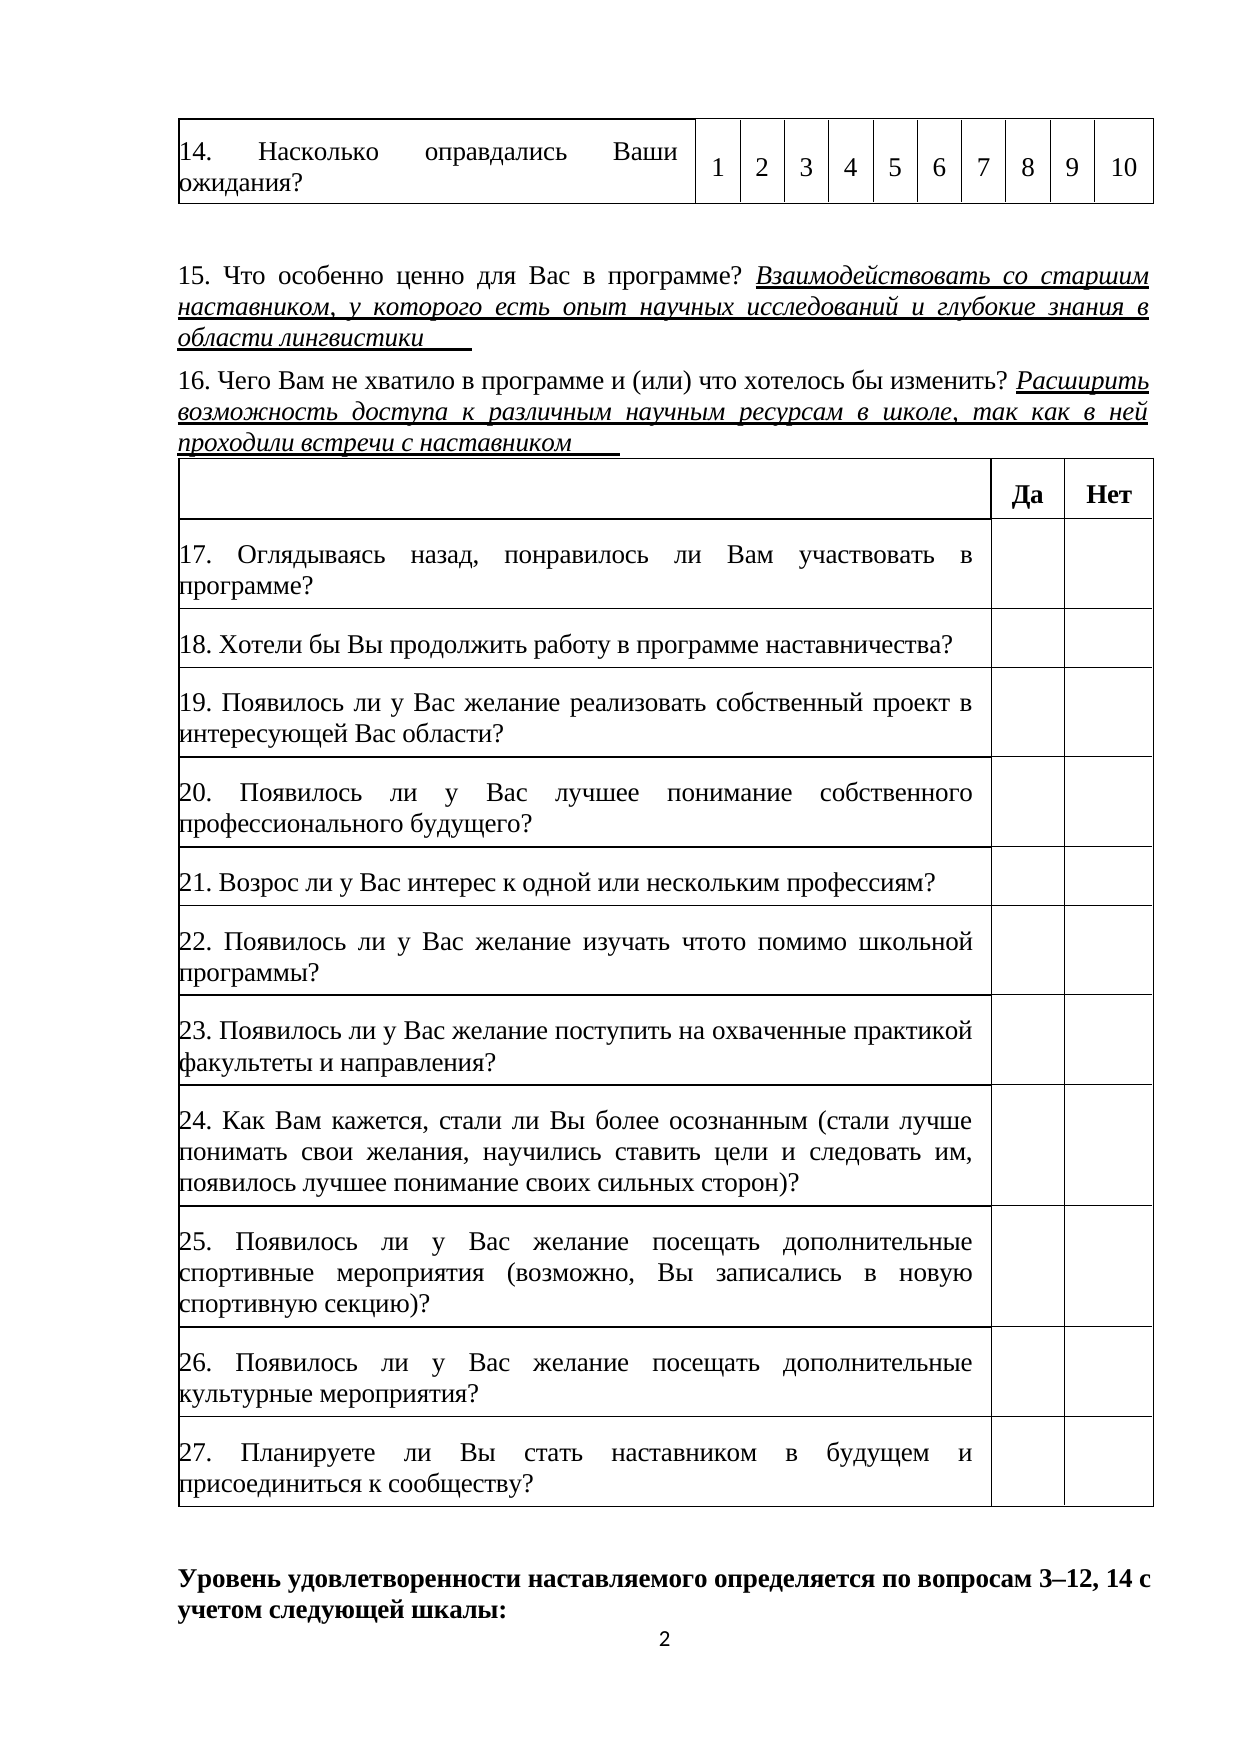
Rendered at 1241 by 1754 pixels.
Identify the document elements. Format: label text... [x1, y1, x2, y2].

table_header 1 [696, 119, 740, 203]
text Уровень удовлетворенности наставляемого определяется по вопросам 3–12, 14 с учетом следующей шкалы: [177, 1562, 1152, 1624]
table_header 14. Насколько оправдались Ваши ожидания? [180, 120, 695, 203]
table_cell [1065, 994, 1153, 1084]
table_cell [1065, 1326, 1153, 1416]
table_header 9 [1050, 119, 1094, 203]
table_cell 22. Появилось ли у Вас желание изучать что­то помимо школьной программы? [180, 906, 991, 994]
table_header Да [992, 459, 1064, 518]
text 15. Что особенно ценно для Вас в программе? Взаимодействовать со старшим наставником, у которого есть опыт научных исследований и глубокие знания в области лингвистики [177, 259, 1152, 352]
table_cell [992, 609, 1064, 666]
table_cell [1065, 905, 1153, 994]
table_cell [1065, 1416, 1153, 1506]
table_cell [1065, 756, 1153, 846]
table_cell [992, 1085, 1064, 1205]
table_cell [1065, 608, 1153, 666]
table_cell [992, 1206, 1064, 1326]
table_cell [992, 668, 1064, 756]
table_cell [1065, 846, 1153, 904]
table_cell 23. Появилось ли у Вас желание поступить на охваченные практикой факультеты и направления? [180, 996, 991, 1084]
table_cell 27. Планируете ли Вы стать наставником в будущем и присоединиться к сообществу? [180, 1417, 991, 1506]
table_header 2 [740, 119, 784, 203]
table_header 10 [1094, 119, 1153, 203]
text 16. Чего Вам не хватило в программе и (или) что хотелось бы изменить? Расширить возможность доступа к различным научным ресурсам в школе, так как в ней проходили встречи с наставником [177, 364, 1152, 457]
table_cell 18. Хотели бы Вы продолжить работу в программе наставничества? [180, 609, 991, 666]
table_cell 20. Появилось ли у Вас лучшее понимание собственного профессионального будущего? [180, 758, 991, 846]
table_cell 25. Появилось ли у Вас желание посещать дополнительные спортивные мероприятия (возможно, Вы записались в новую спортивную секцию)? [180, 1207, 991, 1326]
table_header 8 [1006, 119, 1050, 203]
table_header [180, 459, 990, 518]
table_cell 17. Оглядываясь назад, понравилось ли Вам участвовать в программе? [180, 520, 991, 608]
table_cell [1065, 666, 1153, 756]
table_cell [992, 1417, 1064, 1506]
table_cell [1065, 1084, 1153, 1205]
table_cell [992, 519, 1064, 608]
table_header 7 [961, 119, 1006, 203]
table_cell 21. Возрос ли у Вас интерес к одной или нескольким профессиям? [180, 848, 991, 904]
table_header 6 [917, 119, 961, 203]
table_cell [992, 847, 1064, 904]
table_cell [992, 906, 1064, 994]
table_cell [992, 995, 1064, 1084]
table_header Нет [1065, 459, 1153, 518]
table_cell 26. Появилось ли у Вас желание посещать дополнительные культурные мероприятия? [180, 1328, 991, 1416]
table_cell [992, 1327, 1064, 1416]
table_cell [992, 757, 1064, 846]
table_cell [1065, 1205, 1153, 1326]
table_header 5 [873, 119, 917, 203]
table_cell [1065, 518, 1153, 608]
table_header 4 [828, 119, 873, 203]
table_cell 24. Как Вам кажется, стали ли Вы более осознанным (стали лучше понимать свои желания, научились ставить цели и следовать им, появилось лучшее понимание своих сильных сторон)? [180, 1086, 991, 1205]
table_header 3 [784, 119, 828, 203]
table_cell 19. Появилось ли у Вас желание реализовать собственный проект в интересующей Вас области? [180, 668, 991, 756]
